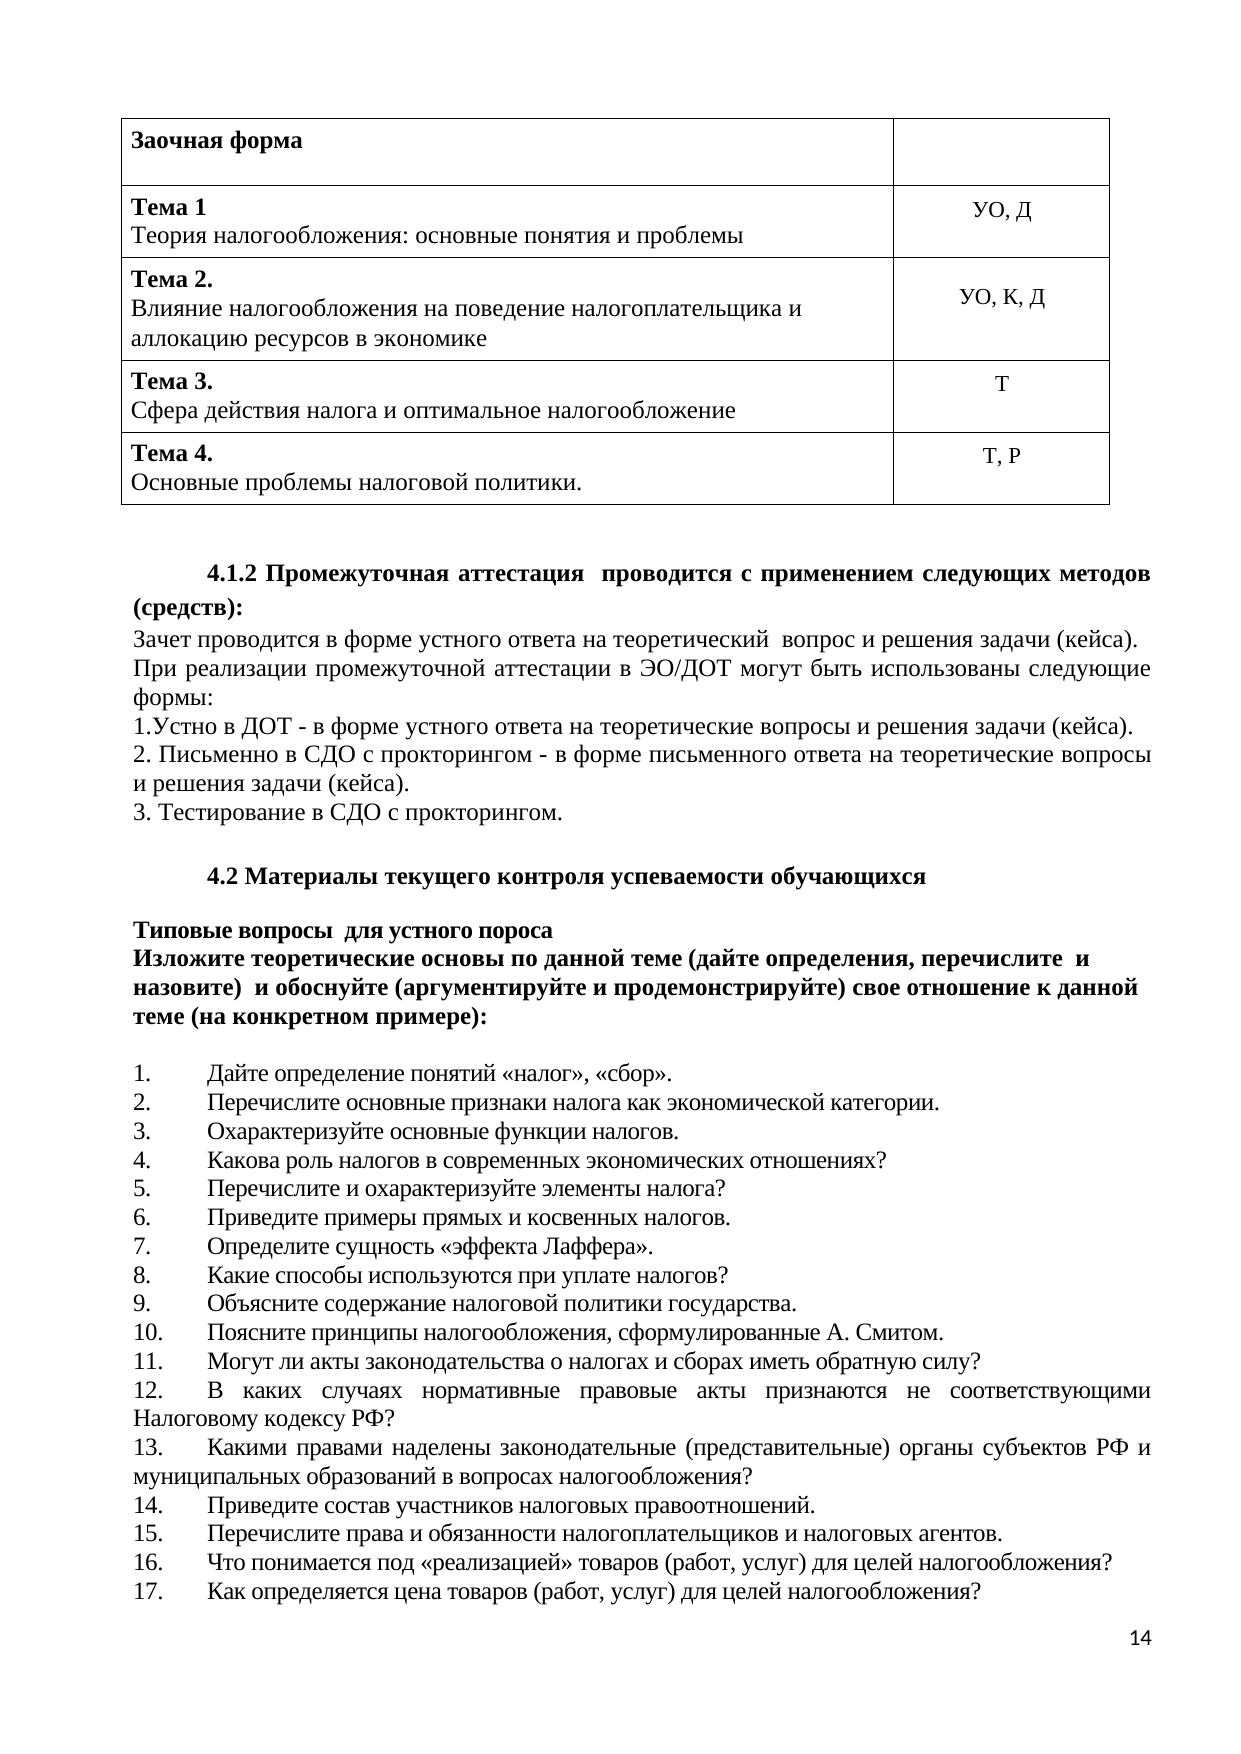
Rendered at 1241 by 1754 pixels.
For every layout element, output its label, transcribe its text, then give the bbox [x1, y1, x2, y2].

text 12. В каких случаях нормативные правовые акты признаются не соответствующими Налоговому кодексу РФ? [133, 1375, 1152, 1432]
table_cell УО, Д [894, 186, 1109, 257]
table_cell Тема 4. Основные проблемы налоговой политики. [122, 433, 893, 504]
table_cell Т, Р [894, 433, 1109, 504]
text 14. Приведите состав участников налоговых правоотношений. [133, 1490, 1152, 1518]
text 3. Охарактеризуйте основные функции налогов. [133, 1116, 1152, 1145]
text 15. Перечислите права и обязанности налогоплательщиков и налоговых агентов. [133, 1518, 1152, 1547]
text 8. Какие способы используются при уплате налогов? [133, 1260, 1152, 1288]
text 4.2 Материалы текущего контроля успеваемости обучающихся [133, 861, 1152, 889]
text 6. Приведите примеры прямых и косвенных налогов. [133, 1202, 1152, 1231]
text 1. Дайте определение понятий «налог», «сбор». [133, 1058, 1152, 1087]
text При реализации промежуточной аттестации в ЭО/ДОТ могут быть использованы следующие формы: [133, 653, 1152, 711]
text 4.1.2 Промежуточная аттестация проводится с применением следующих методов (средств): [133, 558, 1152, 620]
text 2. Письменно в СДО с прокторингом - в форме письменного ответа на теоретические вопросы и решения задачи (кейса). [133, 739, 1152, 797]
table_cell [894, 119, 1109, 185]
table_cell УО, К, Д [894, 258, 1109, 359]
text 10. Поясните принципы налогообложения, сформулированные А. Смитом. [133, 1317, 1152, 1346]
table_cell Тема 1 Теория налогообложения: основные понятия и проблемы [122, 186, 893, 257]
text 13. Какими правами наделены законодательные (представительные) органы субъектов РФ и муниципальных образований в вопросах налогообложения? [133, 1432, 1152, 1490]
text 4. Какова роль налогов в современных экономических отношениях? [133, 1145, 1152, 1173]
text 11. Могут ли акты законодательства о налогах и сборах иметь обратную силу? [133, 1346, 1152, 1375]
table_cell Т [894, 361, 1109, 432]
text 9. Объясните содержание налоговой политики государства. [133, 1288, 1152, 1317]
text 17. Как определяется цена товаров (работ, услуг) для целей налогообложения? [133, 1576, 1152, 1605]
table_cell Заочная форма [122, 119, 893, 185]
text 16. Что понимается под «реализацией» товаров (работ, услуг) для целей налогообложения? [133, 1547, 1152, 1576]
text 7. Определите сущность «эффекта Лаффера». [133, 1231, 1152, 1260]
table_cell Тема 3. Сфера действия налога и оптимальное налогообложение [122, 361, 893, 432]
text 5. Перечислите и охарактеризуйте элементы налога? [133, 1173, 1152, 1202]
text Изложите теоретические основы по данной теме (дайте определения, перечислите и назовите) и обоснуйте (аргументируйте и продемонстрируйте) свое отношение к данной теме (на конкретном примере): [133, 943, 1152, 1030]
text 2. Перечислите основные признаки налога как экономической категории. [133, 1087, 1152, 1116]
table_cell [122, 258, 893, 359]
text Зачет проводится в форме устного ответа на теоретический вопрос и решения задачи (кейса). [133, 624, 1152, 653]
text Типовые вопросы для устного пороса [133, 915, 1152, 943]
text 1.Устно в ДОТ - в форме устного ответа на теоретические вопросы и решения задачи (кейса). [133, 711, 1152, 739]
text 3. Тестирование в СДО с прокторингом. [133, 797, 1152, 826]
